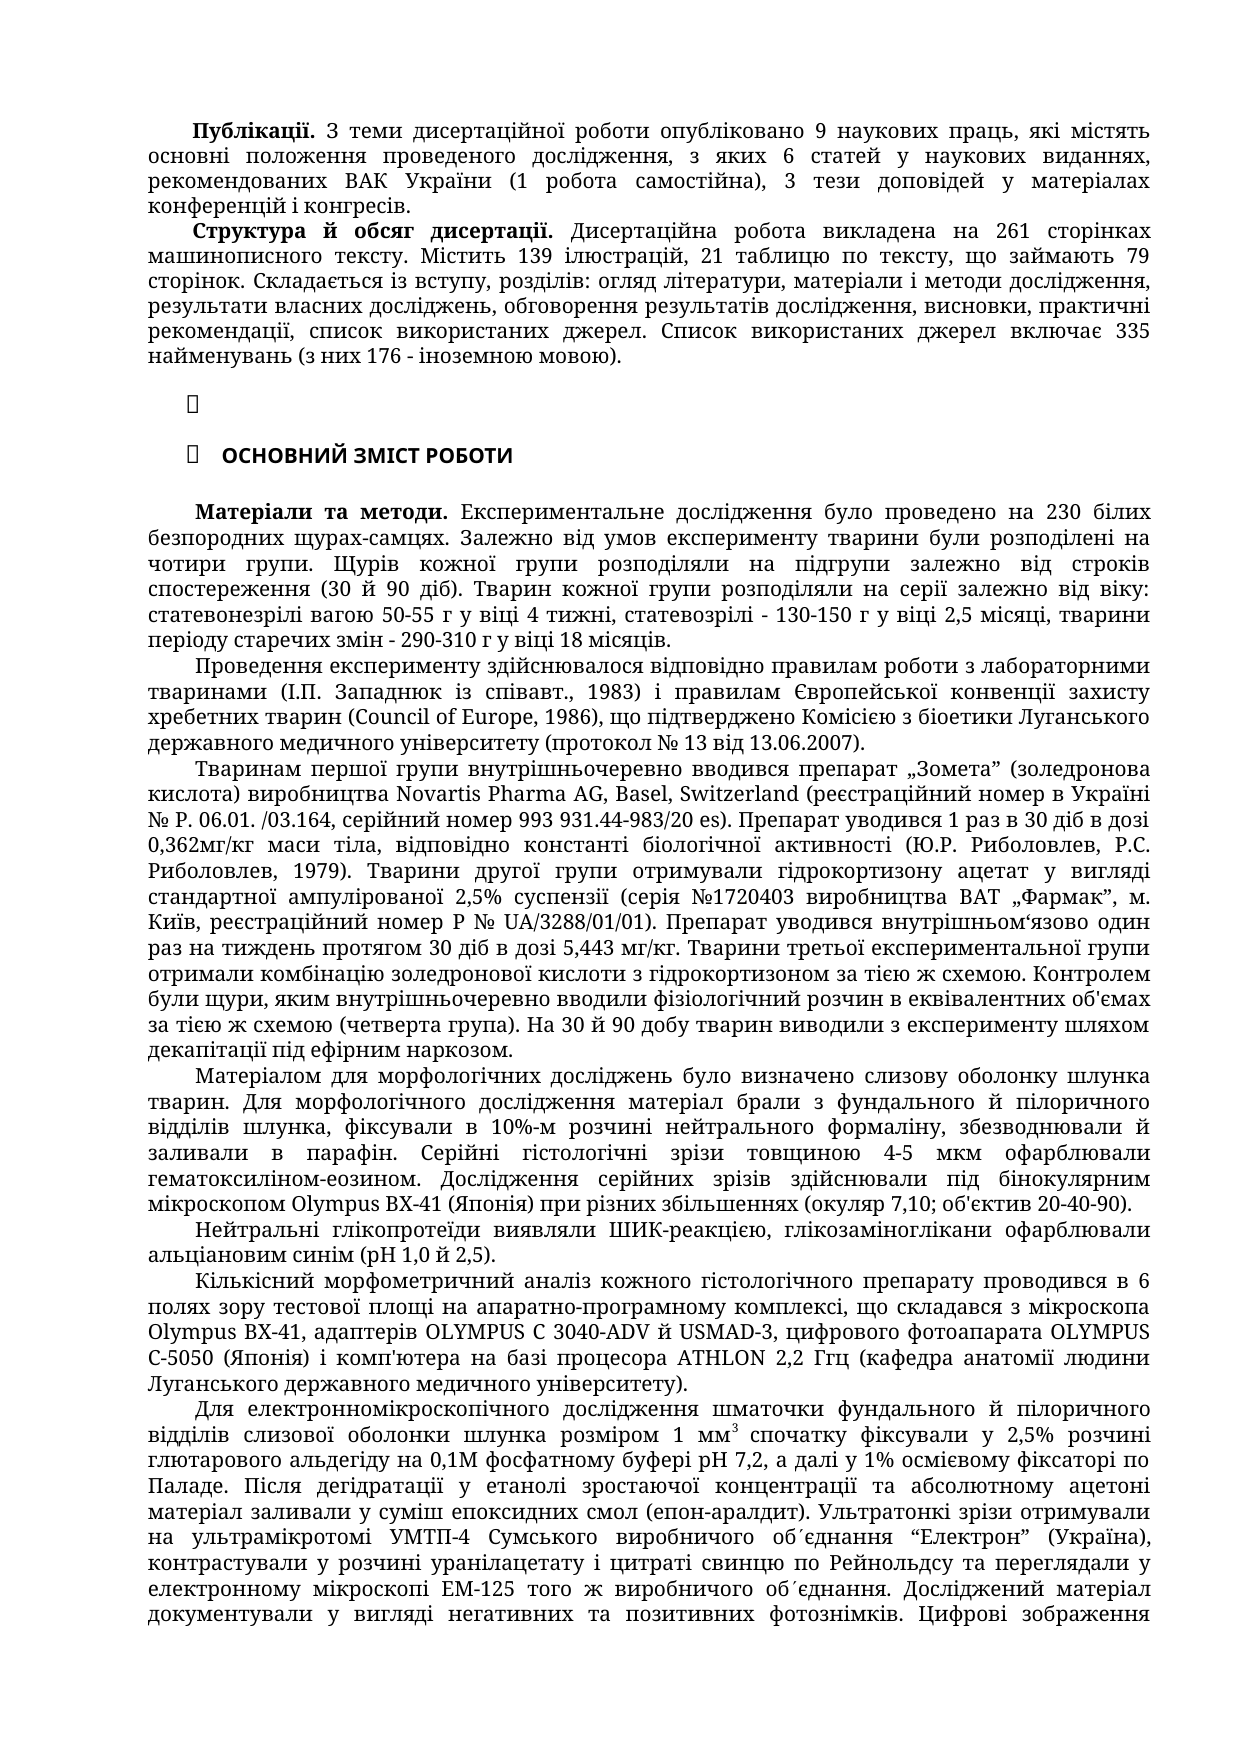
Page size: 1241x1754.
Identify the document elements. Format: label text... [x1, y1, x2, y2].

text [148, 1396, 1152, 1627]
text Публікації. З теми дисертаційної роботи опубліковано 9 наукових праць, які містять основні положення проведеного дослідження, з яких 6 статей у наукових виданнях, рекомендованих ВАК України (1 робота самостійна), 3 тези доповідей у матеріалах конференцій і конгресів. [148, 118, 1152, 218]
text Матеріалом для морфологічних досліджень було визначено слизову оболонку шлунка тварин. Для морфологічного дослідження матеріал брали з фундального й пілоричного відділів шлунка, фіксували в 10%-м розчині нейтрального формаліну, збезводнювали й заливали в парафін. Серійні гістологічні зрізи товщиною 4-5 мкм офарблювали гематоксиліном-еозином. Дослідження серійних зрізів здійснювали під бінокулярним мікроскопом Olympus BX-41 (Японія) при різних збільшеннях (окуляр 7,10; об'єктив 20-40-90). [148, 1063, 1152, 1217]
text Нейтральні глікопротеїди виявляли ШИК-реакцією, глікозаміноглікани офарблювали альціановим синім (рН 1,0 й 2,5). [148, 1217, 1152, 1268]
subtitle ОСНОВНИЙ ЗМІСТ РОБОТИ [185, 443, 1152, 468]
text Матеріали та методи. Експериментальне дослідження було проведено на 230 білих безпородних щурах-самцях. Залежно від умов експерименту тварини були розподілені на чотири групи. Щурів кожної групи розподіляли на підгрупи залежно від строків спостереження (30 й 90 діб). Тварин кожної групи розподіляли на серії залежно від віку: статевонезрілі вагою 50-55 г у віці 4 тижні, статевозрілі - 130-150 г у віці 2,5 місяці, тварини періоду старечих змін - 290-310 г у віці 18 місяців. [148, 499, 1152, 653]
text Кількісний морфометричний аналіз кожного гістологічного препарату проводився в 6 полях зору тестової площі на апаратно-програмному комплексі, що складався з мікроскопа Olympus BX-41, адаптерів OLYMPUS C 3040-ADV й USMAD-3, цифрового фотоапарата OLYMPUS C-5050 (Японія) і комп'ютера на базі процесора ATHLON 2,2 Ггц (кафедра анатомії людини Луганського державного медичного університету). [148, 1268, 1152, 1396]
text Тваринам першої групи внутрішньочеревно вводився препарат „Зомета” (золедронова кислота) виробництва Novartis Pharma AG, Basel, Switzerland (реєстраційний номер в Україні № Р. 06.01. /03.164, серійний номер 993 931.44-983/20 es). Препарат уводився 1 раз в 30 діб в дозі 0,362мг/кг маси тіла, відповідно константі біологічної активності (Ю.Р. Риболовлев, Р.С. Риболовлев, 1979). Тварини другої групи отримували гідрокортизону ацетат у вигляді стандартної ампулірованої 2,5% суспензії (серія №1720403 виробництва ВАТ „Фармак”, м. Київ, реєстраційний номер Р № UA/3288/01/01). Препарат уводився внутрішньом‘язово один раз на тиждень протягом 30 діб в дозі 5,443 мг/кг. Тварини третьої експериментальної групи отримали комбінацію золедронової кислоти з гідрокортизоном за тією ж схемою. Контролем були щури, яким внутрішньочеревно вводили фізіологічний розчин в еквівалентних об'ємах за тією ж схемою (четверта група). На 30 й 90 добу тварин виводили з експерименту шляхом декапітації під ефірним наркозом. [148, 756, 1152, 1063]
text Структура й обсяг дисертації. Дисертаційна робота викладена на 261 сторінках машинописного тексту. Містить 139 ілюстрацій, 21 таблицю по тексту, що займають 79 сторінок. Складається із вступу, розділів: огляд літератури, матеріали і методи дослідження, результати власних досліджень, обговорення результатів дослідження, висновки, практичні рекомендації, список використаних джерел. Список використаних джерел включає 335 найменувань (з них 176 - іноземною мовою). [148, 218, 1152, 368]
text Проведення експерименту здійснювалося відповідно правилам роботи з лабораторними тваринами (І.П. Западнюк із співавт., 1983) і правилам Європейської конвенції захисту хребетних тварин (Council of Europe, 1986), що підтверджено Комісією з біоетики Луганського державного медичного університету (протокол № 13 від 13.06.2007). [148, 653, 1152, 756]
